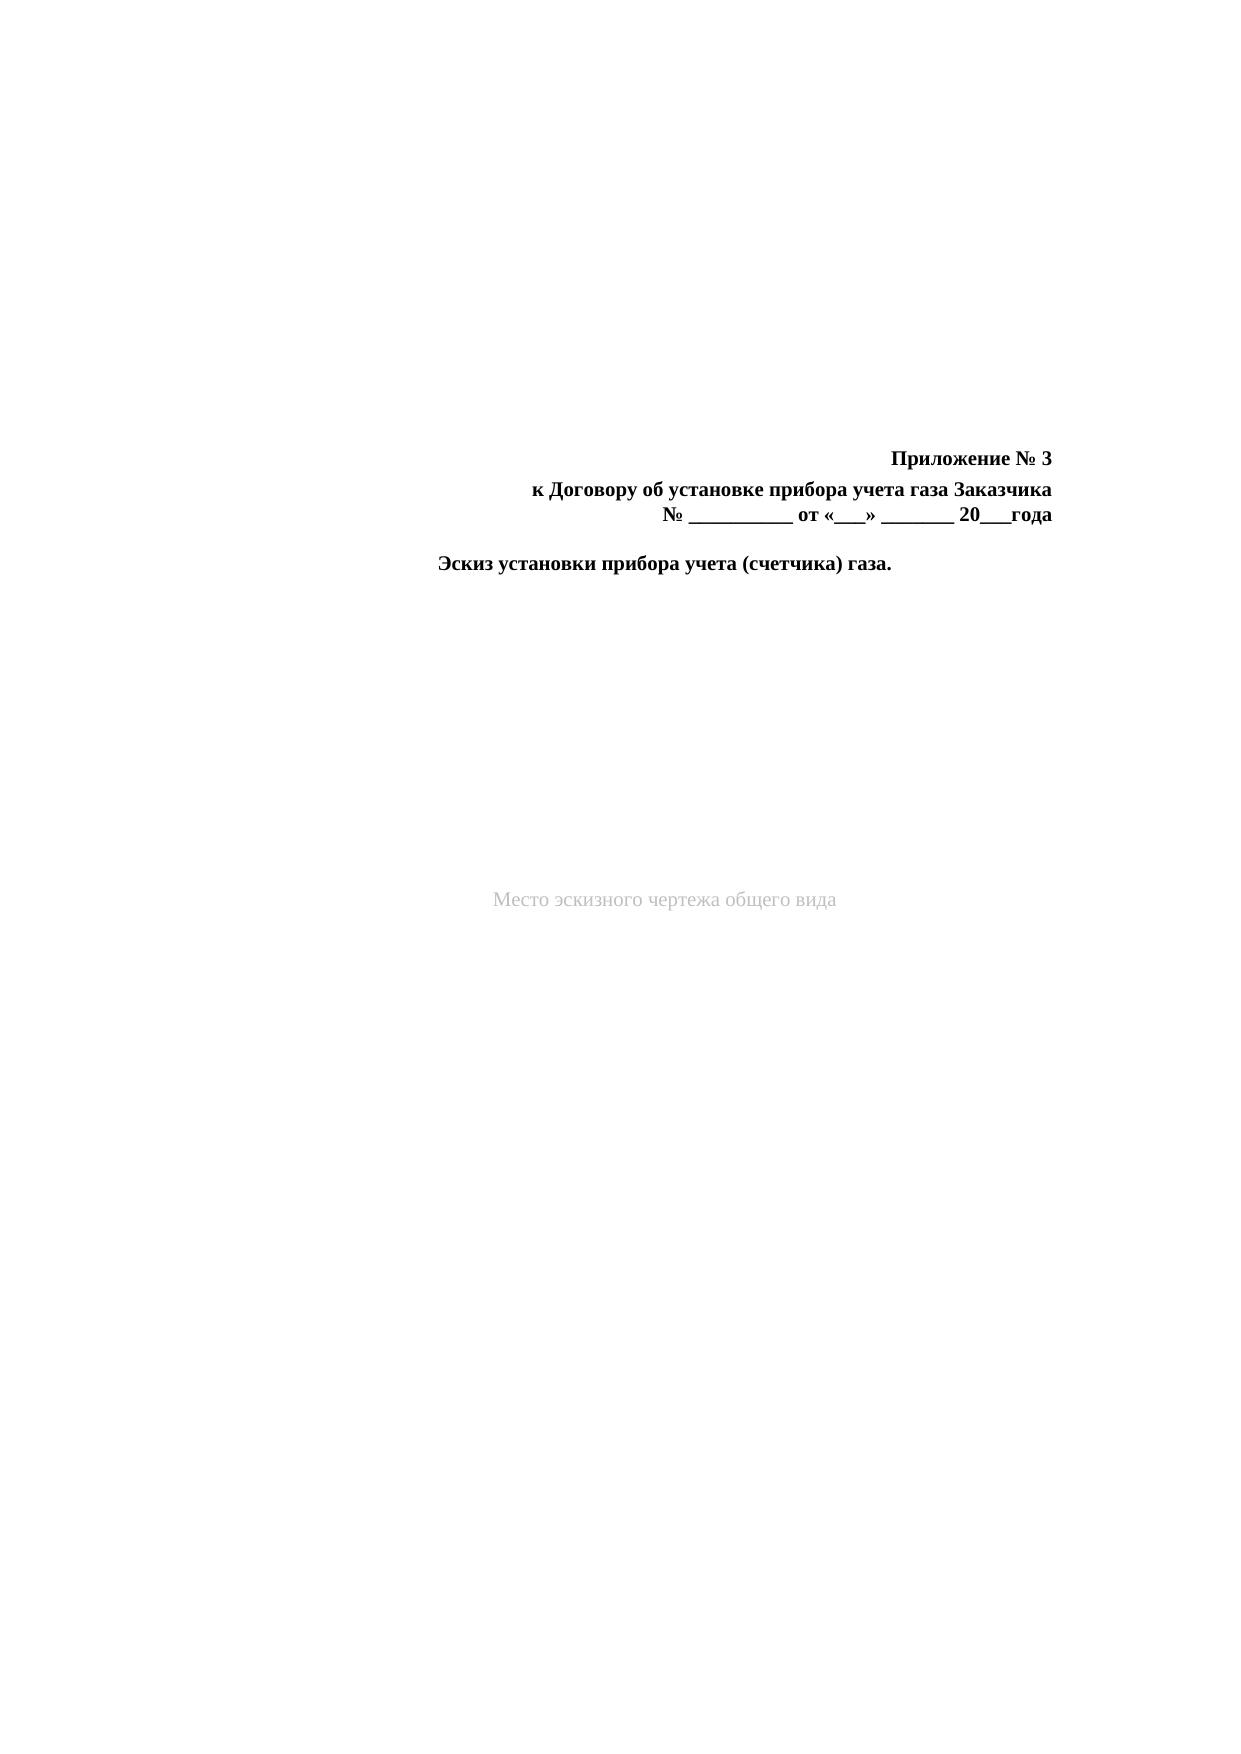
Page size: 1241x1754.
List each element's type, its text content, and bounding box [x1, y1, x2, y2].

text Эскиз установки прибора учета (счетчика) газа. [74, 550, 1181, 574]
table_header Приложение № 3 к Договору об установке прибора учета газа Заказчика № __________ от «___» _______ 20___года [355, 439, 1063, 550]
text Место эскизного чертежа общего вида [74, 887, 1181, 911]
